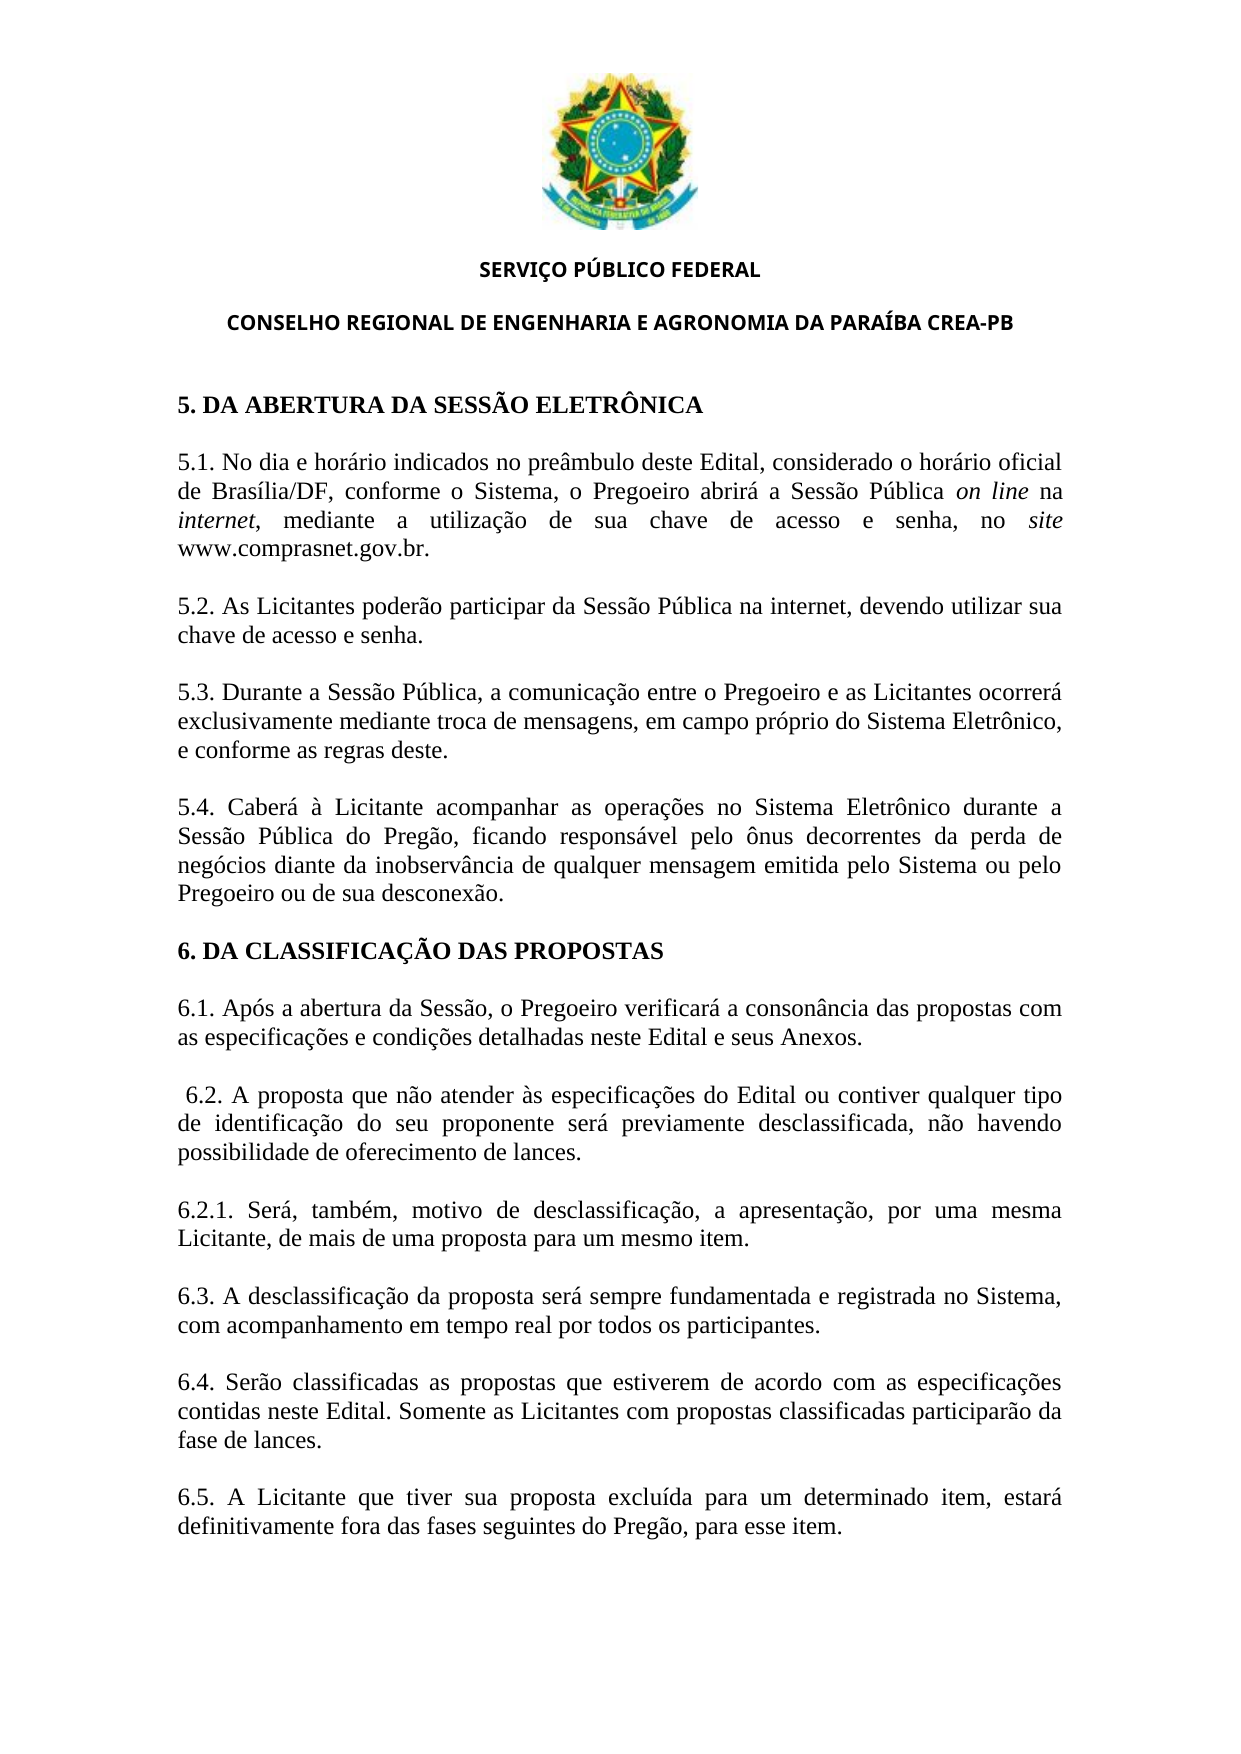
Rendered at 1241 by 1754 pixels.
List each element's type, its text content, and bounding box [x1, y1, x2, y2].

text 6.3. A desclassificação da proposta será sempre fundamentada e registrada no Sistema, com acompanhamento em tempo real por todos os participantes. [177, 1281, 1063, 1338]
text 6.5. A Licitante que tiver sua proposta excluída para um determinado item, estará definitivamente fora das fases seguintes do Pregão, para esse item. [177, 1482, 1063, 1540]
text 5.1. No dia e horário indicados no preâmbulo deste Edital, considerado o horário oficial de Brasília/DF, conforme o Sistema, o Pregoeiro abrirá a Sessão Pública on line na internet, mediante a utilização de sua chave de acesso e senha, no site www.comprasnet.gov.br. [177, 447, 1063, 562]
text 6.1. Após a abertura da Sessão, o Pregoeiro verificará a consonância das propostas com as especificações e condições detalhadas neste Edital e seus Anexos. [177, 993, 1063, 1051]
text 6.4. Serão classificadas as propostas que estiverem de acordo com as especificações contidas neste Edital. Somente as Licitantes com propostas classificadas participarão da fase de lances. [177, 1367, 1063, 1453]
text 5.4. Caberá à Licitante acompanhar as operações no Sistema Eletrônico durante a Sessão Pública do Pregão, ficando responsável pelo ônus decorrentes da perda de negócios diante da inobservância de qualquer mensagem emitida pelo Sistema ou pelo Pregoeiro ou de sua desconexão. [177, 792, 1063, 907]
text 5.2. As Licitantes poderão participar da Sessão Pública na internet, devendo utilizar sua chave de acesso e senha. [177, 591, 1063, 648]
text 6.2. A proposta que não atender às especificações do Edital ou contiver qualquer tipo de identificação do seu proponente será previamente desclassificada, não havendo possibilidade de oferecimento de lances. [177, 1080, 1063, 1166]
picture [542, 73, 699, 230]
text 5. DA ABERTURA DA SESSÃO ELETRÔNICA [177, 390, 1063, 418]
text 6. DA CLASSIFICAÇÃO DAS PROPOSTAS [177, 936, 1063, 965]
text 6.2.1. Será, também, motivo de desclassificação, a apresentação, por uma mesma Licitante, de mais de uma proposta para um mesmo item. [177, 1195, 1063, 1252]
text 5.3. Durante a Sessão Pública, a comunicação entre o Pregoeiro e as Licitantes ocorrerá exclusivamente mediante troca de mensagens, em campo próprio do Sistema Eletrônico, e conforme as regras deste. [177, 677, 1063, 763]
